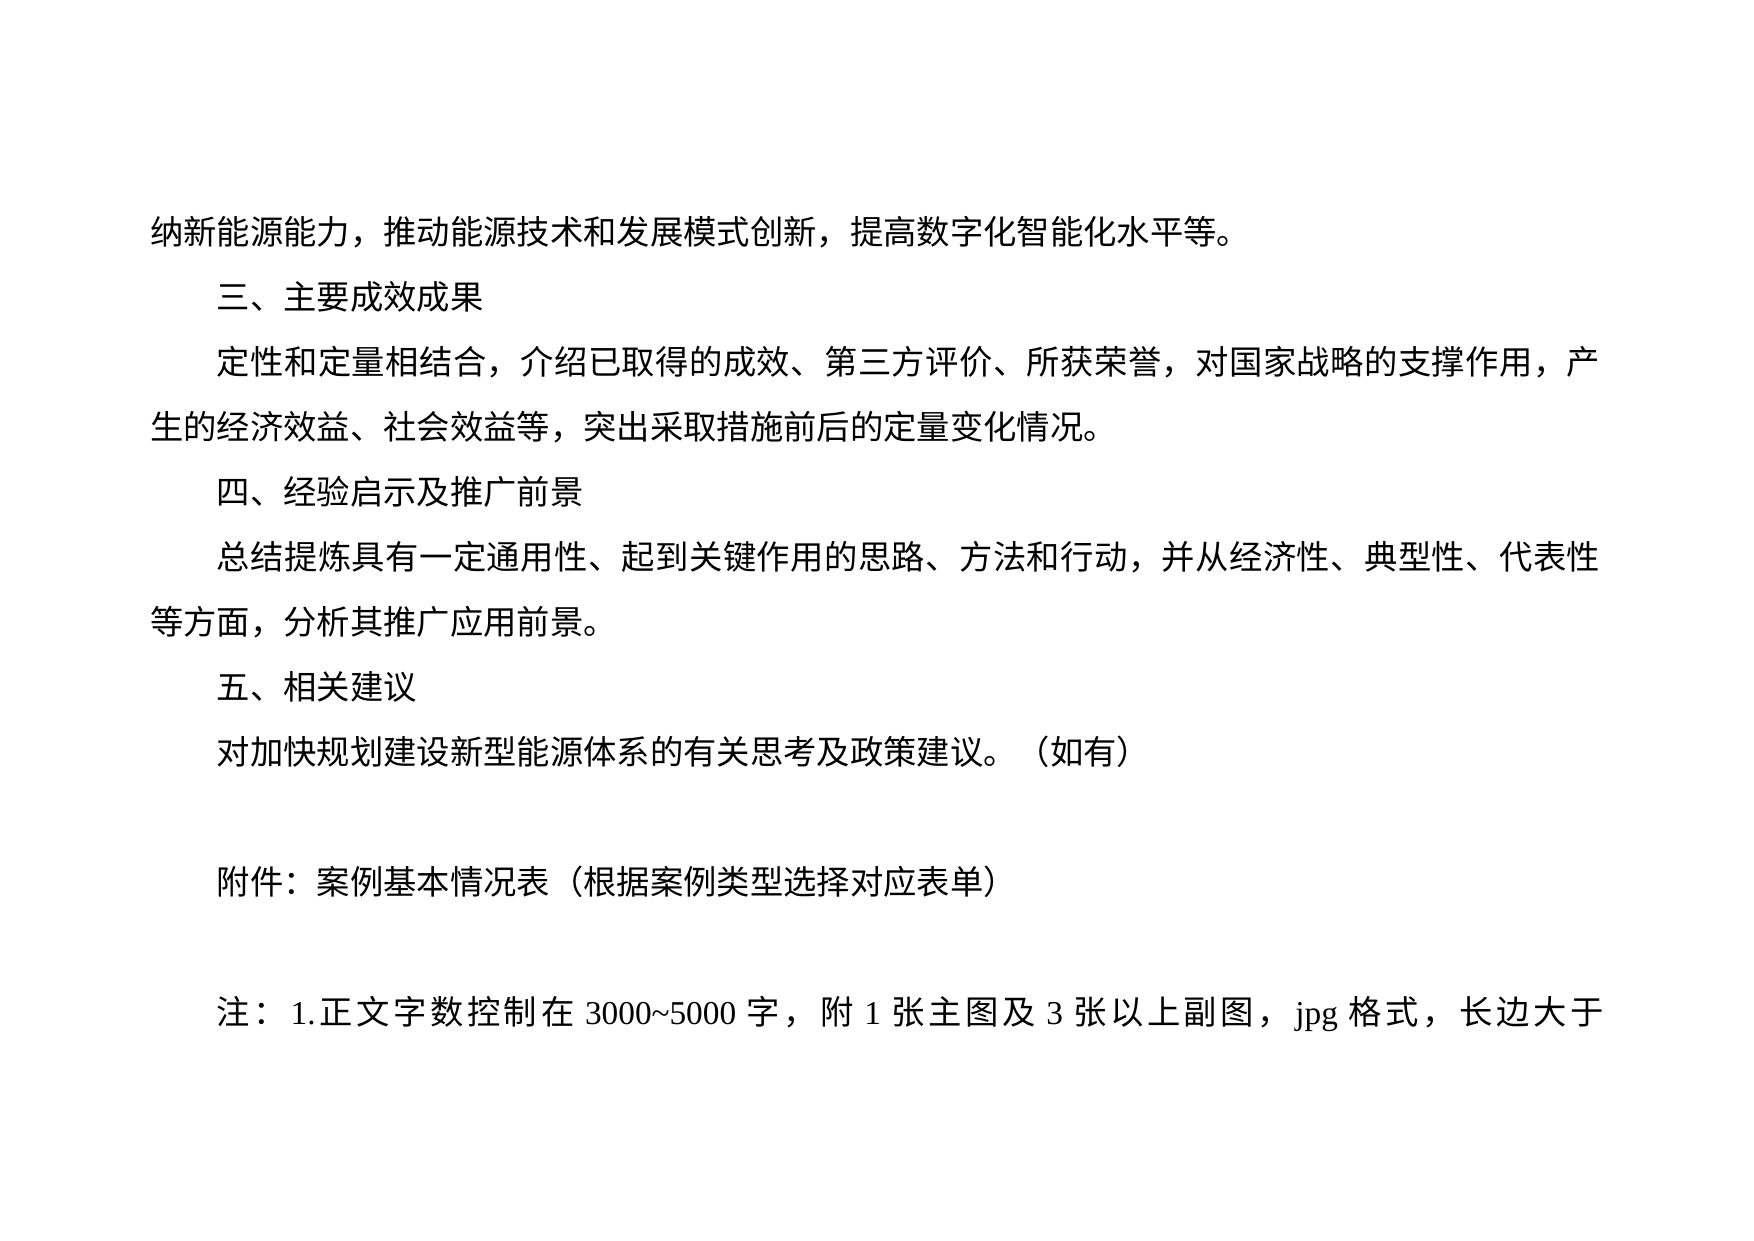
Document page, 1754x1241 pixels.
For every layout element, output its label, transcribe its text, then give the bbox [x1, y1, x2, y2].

text 总结提炼具有一定通用性、起到关键作用的思路、方法和行动，并从经济性、典型性、代表性等方面，分析其推广应用前景。 [150, 523, 1604, 653]
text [150, 198, 1604, 263]
text 对加快规划建设新型能源体系的有关思考及政策建议。（如有） [150, 718, 1604, 783]
text 三、主要成效成果 [150, 263, 1604, 328]
text 定性和定量相结合，介绍已取得的成效、第三方评价、所获荣誉，对国家战略的支撑作用，产生的经济效益、社会效益等，突出采取措施前后的定量变化情况。 [150, 328, 1604, 458]
text 五、相关建议 [150, 653, 1604, 718]
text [216, 978, 1604, 1043]
text 附件：案例基本情况表（根据案例类型选择对应表单） [150, 848, 1604, 913]
text 四、经验启示及推广前景 [150, 458, 1604, 523]
